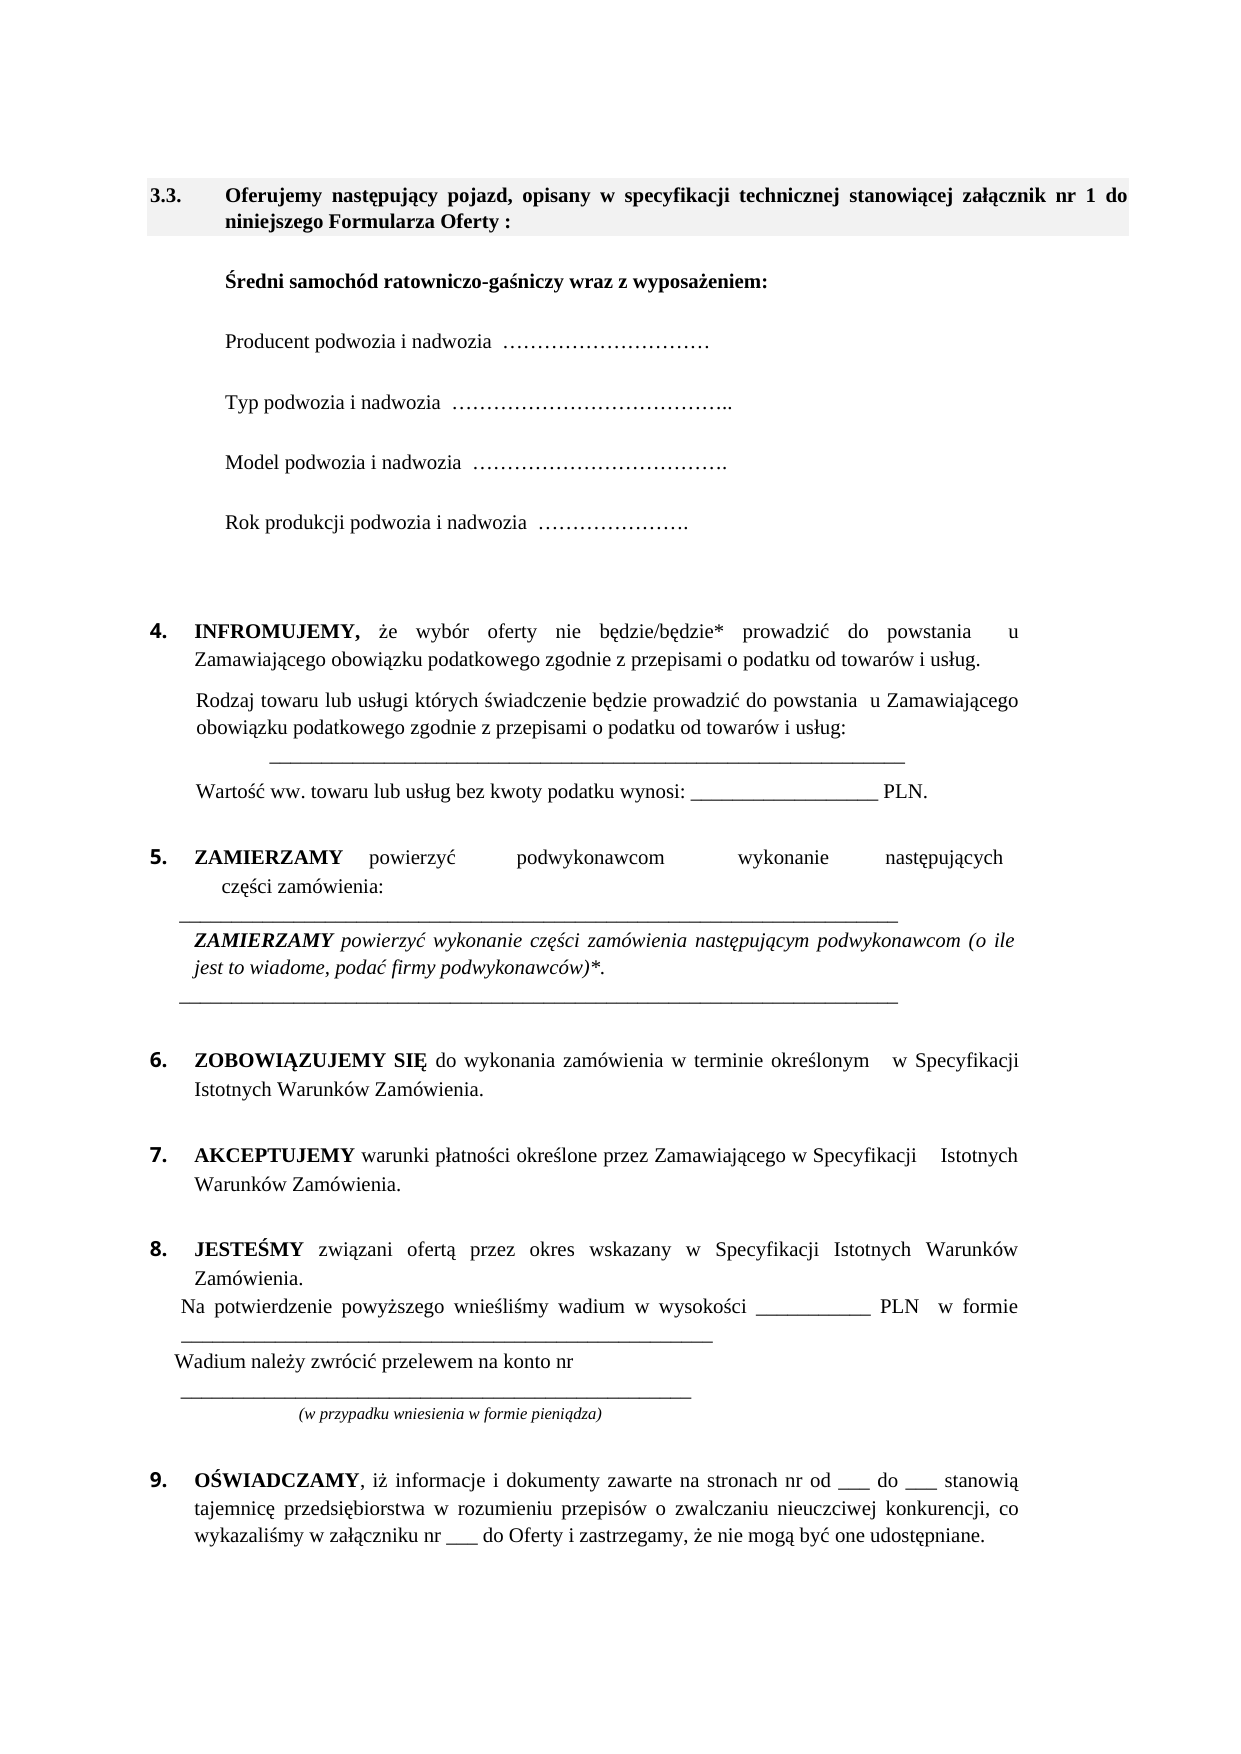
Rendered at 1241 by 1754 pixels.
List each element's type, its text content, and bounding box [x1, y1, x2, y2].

list ZAMIERZAMY powierzyć podwykonawcom wykonanie następujących części zamówienia: [149, 842, 1019, 898]
text Rok produkcji podwozia i nadwozia …………………. [225, 510, 1019, 534]
list OŚWIADCZAMY, iż informacje i dokumenty zawarte na stronach nr od ___ do ___ stanowią tajemnicę przedsiębiorstwa w rozumieniu przepisów o zwalczaniu nieuczciwej konkurencji, co wykazaliśmy w załączniku nr ___ do Oferty i zastrzegamy, że nie mogą być one udostępniane. [149, 1465, 1019, 1547]
text Typ podwozia i nadwozia ………………………………….. [225, 390, 1019, 414]
text (w przypadku wniesienia w formie pieniądza) [299, 1404, 1093, 1423]
text _____________________________________________________________________ ZAMIERZAMY powierzyć wykonanie części zamówienia następującym podwykonawcom (o ile jest to wiadome, podać firmy podwykonawców)*. [179, 901, 1018, 979]
text _____________________________________________________________ [269, 742, 1019, 766]
text Producent podwozia i nadwozia ………………………… [225, 329, 1019, 353]
text Na potwierdzenie powyższego wnieśliśmy wadium w wysokości ___________ PLN w formie ___________________________________________________ [181, 1294, 1019, 1345]
text Średni samochód ratowniczo-gaśniczy wraz z wyposażeniem: [225, 269, 1052, 293]
list INFROMUJEMY, że wybór oferty nie będzie/będzie* prowadzić do powstania u Zamawiającego obowiązku podatkowego zgodnie z przepisami o podatku od towarów i usług. [149, 616, 1019, 671]
list JESTEŚMY związani ofertą przez okres wskazany w Specyfikacji Istotnych Warunków Zamówienia. [149, 1234, 1019, 1290]
text _____________________________________________________________________ [179, 982, 995, 1006]
text Model podwozia i nadwozia ………………………………. [225, 450, 1019, 474]
text Wadium należy zwrócić przelewem na konto nr [169, 1349, 1019, 1373]
list ZOBOWIĄZUJEMY SIĘ do wykonania zamówienia w terminie określonym w Specyfikacji Istotnych Warunków Zamówienia. [149, 1045, 1019, 1101]
table_header 3.3. [147, 178, 225, 236]
list AKCEPTUJEMY warunki płatności określone przez Zamawiającego w Specyfikacji Istotnych Warunków Zamówienia. [149, 1140, 1019, 1196]
text Rodzaj towaru lub usługi których świadczenie będzie prowadzić do powstania u Zamawiającego obowiązku podatkowego zgodnie z przepisami o podatku od towarów i usług: [196, 687, 1019, 739]
text _________________________________________________ [181, 1376, 1019, 1401]
text Wartość ww. towaru lub usług bez kwoty podatku wynosi: __________________ PLN. [196, 779, 1019, 803]
table_header Oferujemy następujący pojazd, opisany w specyfikacji technicznej stanowiącej załącznik nr 1 do niniejszego Formularza Oferty : [225, 178, 1129, 236]
